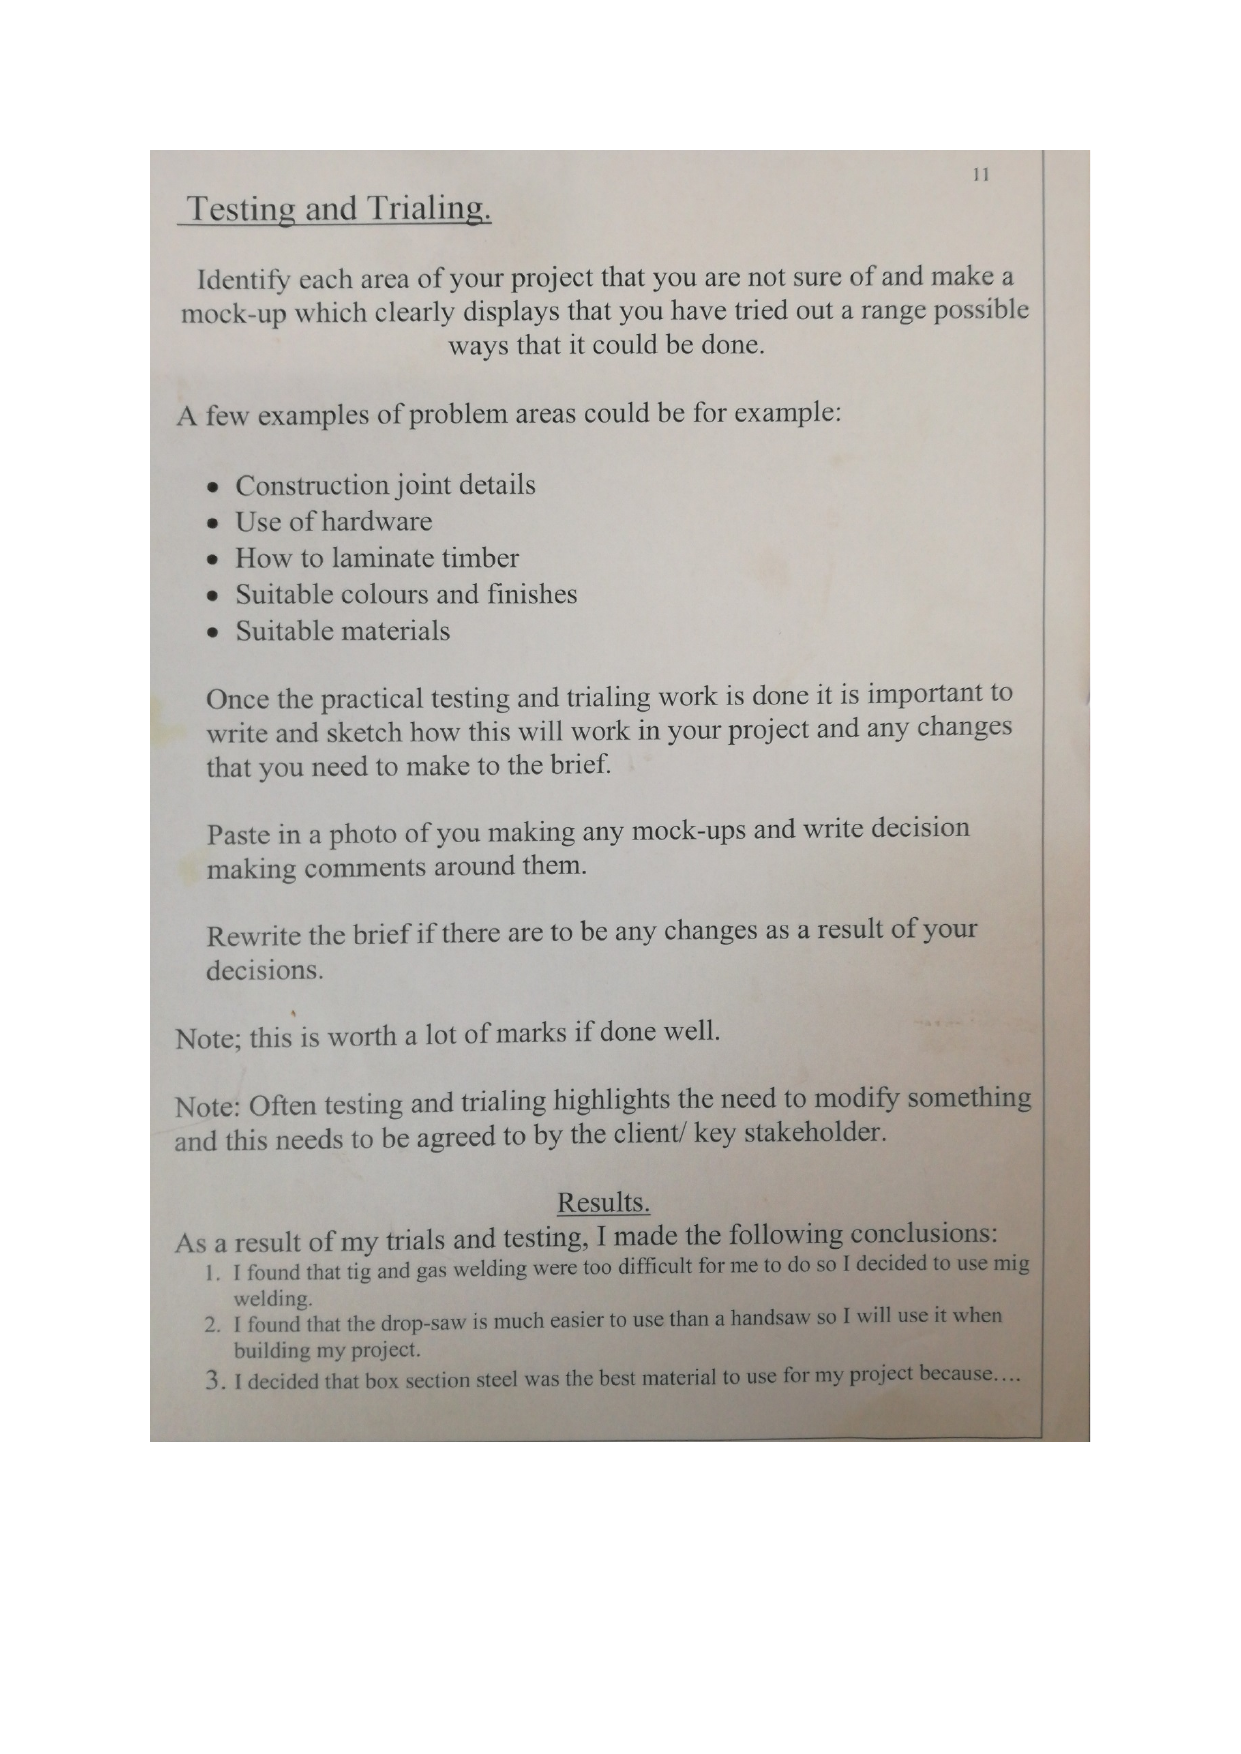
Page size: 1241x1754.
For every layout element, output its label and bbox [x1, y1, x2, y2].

picture [150, 150, 1091, 1442]
